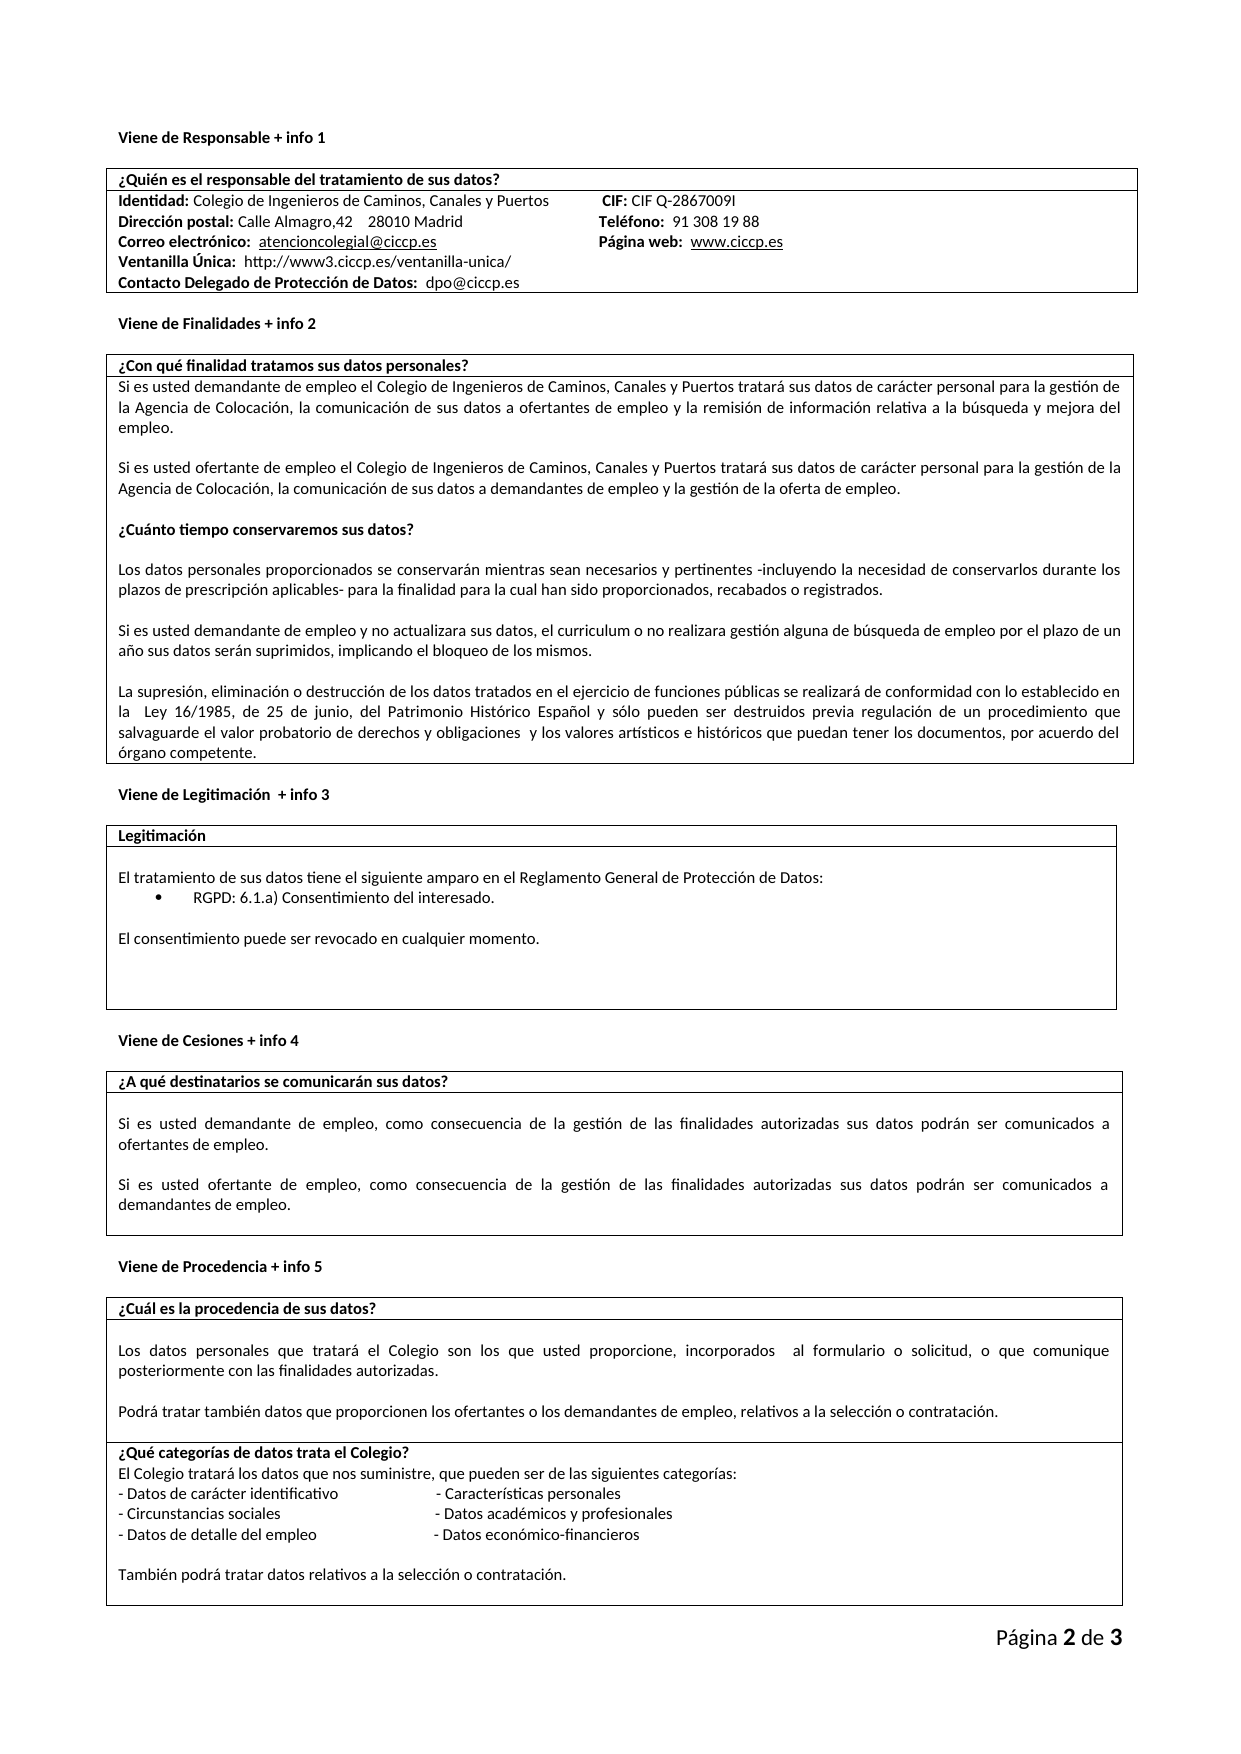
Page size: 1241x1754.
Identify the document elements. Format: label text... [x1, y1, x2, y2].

table_cell Si es usted demandante de empleo, como consecuencia de la gestión de las finalidades autorizadas sus datos podrán ser comunicados a ofertantes de empleo. Si es usted ofertante de empleo, como consecuencia de la gestión de las finalidades autorizadas sus datos podrán ser comunicados a demandantes de empleo. [107, 1093, 1122, 1235]
table_header ¿Con qué finalidad tratamos sus datos personales? [107, 355, 1133, 376]
table_cell Identidad: Colegio de Ingenieros de Caminos, Canales y Puertos CIF: CIF Q-2867009I Dirección postal: Calle Almagro,42 28010 Madrid Teléfono: 91 308 19 88 Correo electrónico: atencioncolegial@ciccp.es Página web: www.ciccp.es Ventanilla Única: http://www3.ciccp.es/ventanilla-unica/ Contacto Delegado de Protección de Datos: dpo@ciccp.es [107, 191, 1137, 292]
text Viene de Cesiones + info 4 [118, 1030, 1122, 1050]
table_header ¿Quién es el responsable del tratamiento de sus datos? [107, 169, 1137, 189]
table_header ¿A qué destinatarios se comunicarán sus datos? [107, 1072, 1122, 1092]
table_cell ¿Qué categorías de datos trata el Colegio? El Colegio tratará los datos que nos suministre, que pueden ser de las siguientes categorías: - Datos de carácter identificativo - Características personales - Circunstancias sociales - Datos académicos y profesionales - Datos de detalle del empleo - Datos económico-financieros También podrá tratar datos relativos a la selección o contratación. [107, 1443, 1122, 1605]
text Viene de Legitimación + info 3 [118, 784, 1122, 804]
table_cell Los datos personales que tratará el Colegio son los que usted proporcione, incorporados al formulario o solicitud, o que comunique posteriormente con las finalidades autorizadas. Podrá tratar también datos que proporcionen los ofertantes o los demandantes de empleo, relativos a la selección o contratación. [107, 1320, 1122, 1442]
table_cell El tratamiento de sus datos tiene el siguiente amparo en el Reglamento General de Protección de Datos: RGPD: 6.1.a) Consentimiento del interesado. El consentimiento puede ser revocado en cualquier momento. [107, 847, 1116, 1009]
text Viene de Procedencia + info 5 [118, 1257, 1122, 1277]
table_cell Si es usted demandante de empleo el Colegio de Ingenieros de Caminos, Canales y Puertos tratará sus datos de carácter personal para la gestión de la Agencia de Colocación, la comunicación de sus datos a ofertantes de empleo y la remisión de información relativa a la búsqueda y mejora del empleo. Si es usted ofertante de empleo el Colegio de Ingenieros de Caminos, Canales y Puertos tratará sus datos de carácter personal para la gestión de la Agencia de Colocación, la comunicación de sus datos a demandantes de empleo y la gestión de la oferta de empleo. ¿Cuánto tiempo conservaremos sus datos? Los datos personales proporcionados se conservarán mientras sean necesarios y pertinentes -incluyendo la necesidad de conservarlos durante los plazos de prescripción aplicables- para la finalidad para la cual han sido proporcionados, recabados o registrados. Si es usted demandante de empleo y no actualizara sus datos, el curriculum o no realizara gestión alguna de búsqueda de empleo por el plazo de un año sus datos serán suprimidos, implicando el bloqueo de los mismos. La supresión, eliminación o destrucción de los datos tratados en el ejercicio de funciones públicas se realizará de conformidad con lo establecido en la Ley 16/1985, de 25 de junio, del Patrimonio Histórico Español y sólo pueden ser destruidos previa regulación de un procedimiento que salvaguarde el valor probatorio de derechos y obligaciones y los valores artísticos e históricos que puedan tener los documentos, por acuerdo del órgano competente. [107, 377, 1133, 762]
text Viene de Responsable + info 1 [118, 128, 1122, 148]
text Viene de Finalidades + info 2 [118, 313, 1122, 334]
table_header ¿Cuál es la procedencia de sus datos? [107, 1298, 1122, 1319]
table_header Legitimación [107, 826, 1116, 846]
